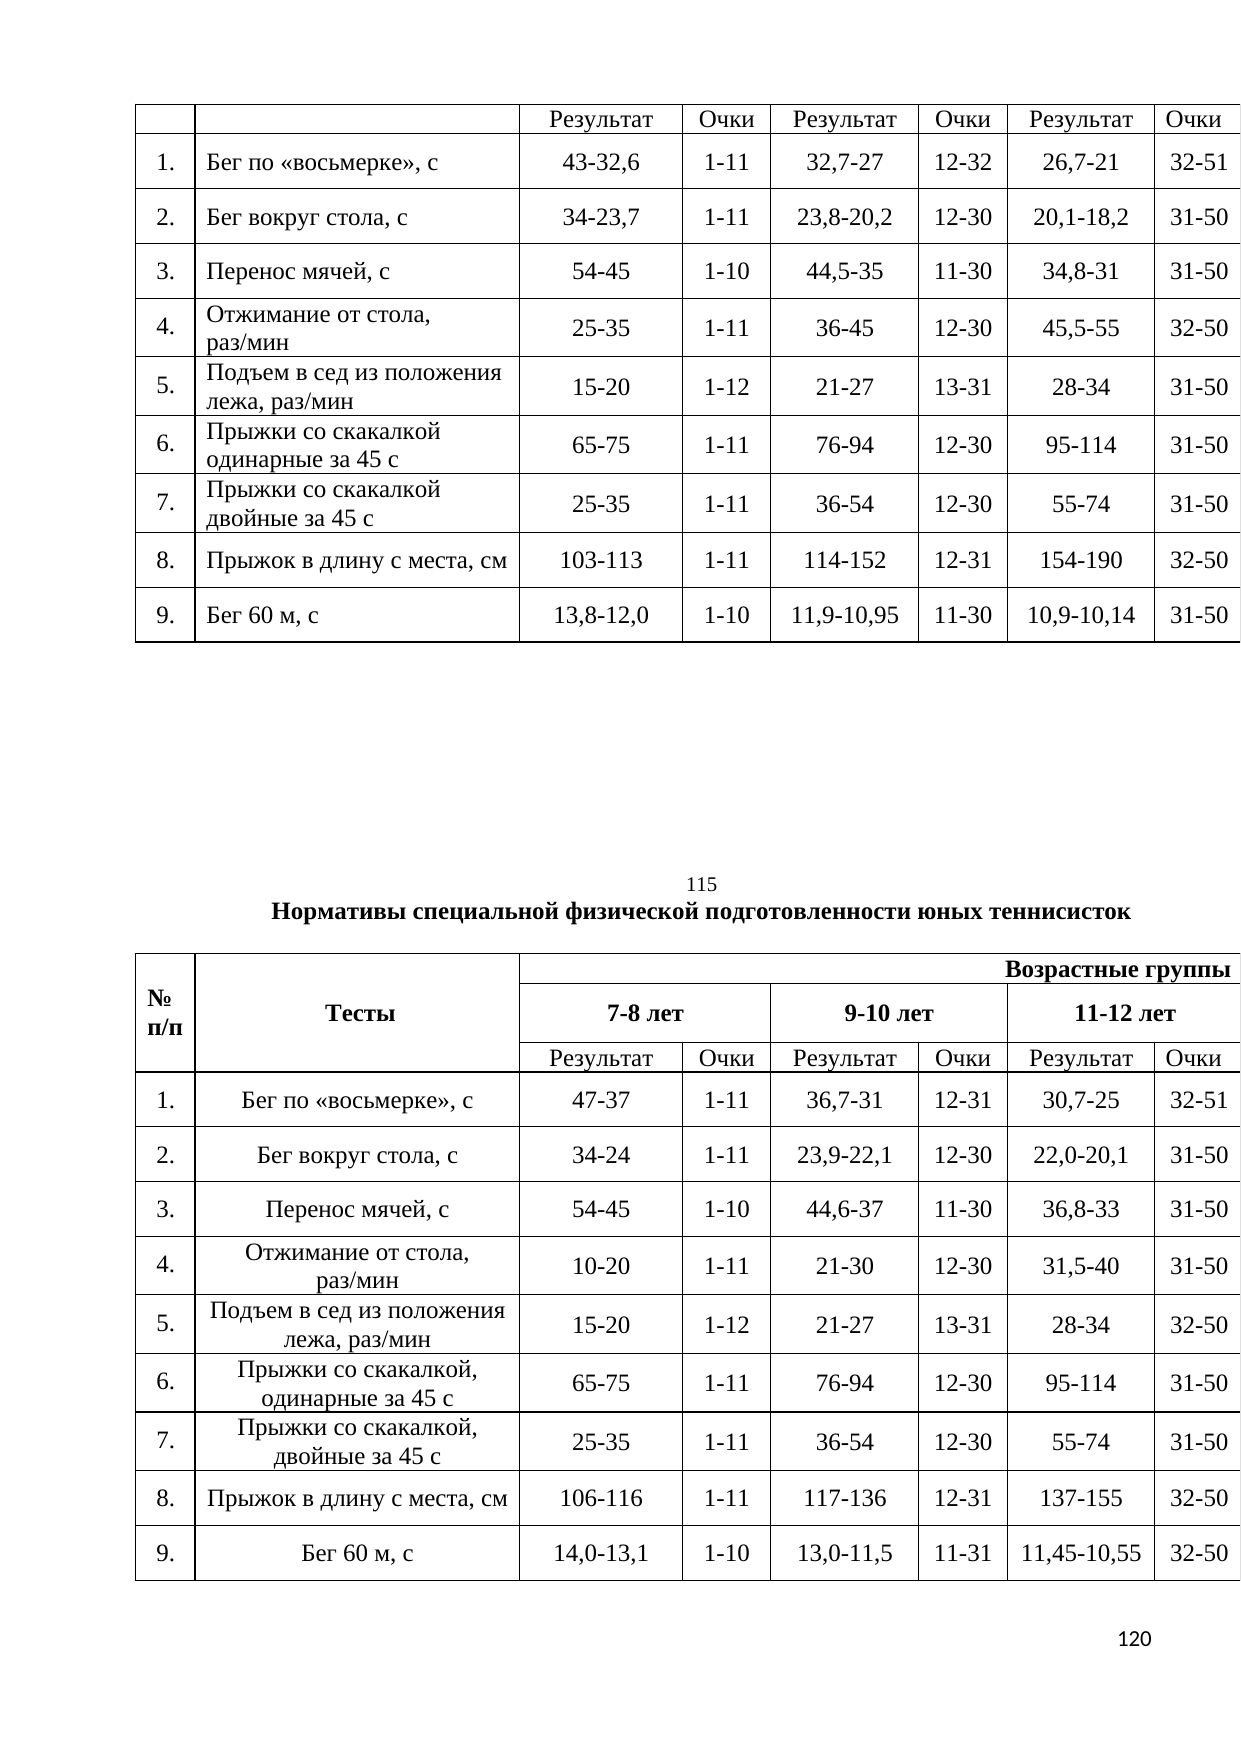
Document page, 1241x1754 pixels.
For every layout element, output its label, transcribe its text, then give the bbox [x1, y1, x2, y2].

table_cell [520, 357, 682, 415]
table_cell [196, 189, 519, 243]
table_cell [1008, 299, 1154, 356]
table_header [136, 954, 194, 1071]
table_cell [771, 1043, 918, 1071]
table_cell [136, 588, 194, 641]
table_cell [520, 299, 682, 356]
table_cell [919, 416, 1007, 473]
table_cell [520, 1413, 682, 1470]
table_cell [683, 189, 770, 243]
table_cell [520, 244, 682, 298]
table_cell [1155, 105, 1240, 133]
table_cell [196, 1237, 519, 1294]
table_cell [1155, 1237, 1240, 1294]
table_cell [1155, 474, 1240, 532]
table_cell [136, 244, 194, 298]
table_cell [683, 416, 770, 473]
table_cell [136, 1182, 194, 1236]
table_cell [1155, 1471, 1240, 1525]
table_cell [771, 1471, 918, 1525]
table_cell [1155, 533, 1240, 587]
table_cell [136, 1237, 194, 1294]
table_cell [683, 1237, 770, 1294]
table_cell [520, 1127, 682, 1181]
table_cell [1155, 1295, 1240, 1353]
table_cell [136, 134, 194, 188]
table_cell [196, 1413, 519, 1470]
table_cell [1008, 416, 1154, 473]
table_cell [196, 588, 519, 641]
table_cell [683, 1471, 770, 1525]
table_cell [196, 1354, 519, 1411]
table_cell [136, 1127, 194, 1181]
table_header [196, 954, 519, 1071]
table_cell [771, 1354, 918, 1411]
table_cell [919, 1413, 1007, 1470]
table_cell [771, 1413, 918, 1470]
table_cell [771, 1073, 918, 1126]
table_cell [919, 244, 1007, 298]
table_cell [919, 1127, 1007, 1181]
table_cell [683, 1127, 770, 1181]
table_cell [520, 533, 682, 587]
text Нормативы специальной физической подготовленности юных теннисисток [177, 896, 1152, 924]
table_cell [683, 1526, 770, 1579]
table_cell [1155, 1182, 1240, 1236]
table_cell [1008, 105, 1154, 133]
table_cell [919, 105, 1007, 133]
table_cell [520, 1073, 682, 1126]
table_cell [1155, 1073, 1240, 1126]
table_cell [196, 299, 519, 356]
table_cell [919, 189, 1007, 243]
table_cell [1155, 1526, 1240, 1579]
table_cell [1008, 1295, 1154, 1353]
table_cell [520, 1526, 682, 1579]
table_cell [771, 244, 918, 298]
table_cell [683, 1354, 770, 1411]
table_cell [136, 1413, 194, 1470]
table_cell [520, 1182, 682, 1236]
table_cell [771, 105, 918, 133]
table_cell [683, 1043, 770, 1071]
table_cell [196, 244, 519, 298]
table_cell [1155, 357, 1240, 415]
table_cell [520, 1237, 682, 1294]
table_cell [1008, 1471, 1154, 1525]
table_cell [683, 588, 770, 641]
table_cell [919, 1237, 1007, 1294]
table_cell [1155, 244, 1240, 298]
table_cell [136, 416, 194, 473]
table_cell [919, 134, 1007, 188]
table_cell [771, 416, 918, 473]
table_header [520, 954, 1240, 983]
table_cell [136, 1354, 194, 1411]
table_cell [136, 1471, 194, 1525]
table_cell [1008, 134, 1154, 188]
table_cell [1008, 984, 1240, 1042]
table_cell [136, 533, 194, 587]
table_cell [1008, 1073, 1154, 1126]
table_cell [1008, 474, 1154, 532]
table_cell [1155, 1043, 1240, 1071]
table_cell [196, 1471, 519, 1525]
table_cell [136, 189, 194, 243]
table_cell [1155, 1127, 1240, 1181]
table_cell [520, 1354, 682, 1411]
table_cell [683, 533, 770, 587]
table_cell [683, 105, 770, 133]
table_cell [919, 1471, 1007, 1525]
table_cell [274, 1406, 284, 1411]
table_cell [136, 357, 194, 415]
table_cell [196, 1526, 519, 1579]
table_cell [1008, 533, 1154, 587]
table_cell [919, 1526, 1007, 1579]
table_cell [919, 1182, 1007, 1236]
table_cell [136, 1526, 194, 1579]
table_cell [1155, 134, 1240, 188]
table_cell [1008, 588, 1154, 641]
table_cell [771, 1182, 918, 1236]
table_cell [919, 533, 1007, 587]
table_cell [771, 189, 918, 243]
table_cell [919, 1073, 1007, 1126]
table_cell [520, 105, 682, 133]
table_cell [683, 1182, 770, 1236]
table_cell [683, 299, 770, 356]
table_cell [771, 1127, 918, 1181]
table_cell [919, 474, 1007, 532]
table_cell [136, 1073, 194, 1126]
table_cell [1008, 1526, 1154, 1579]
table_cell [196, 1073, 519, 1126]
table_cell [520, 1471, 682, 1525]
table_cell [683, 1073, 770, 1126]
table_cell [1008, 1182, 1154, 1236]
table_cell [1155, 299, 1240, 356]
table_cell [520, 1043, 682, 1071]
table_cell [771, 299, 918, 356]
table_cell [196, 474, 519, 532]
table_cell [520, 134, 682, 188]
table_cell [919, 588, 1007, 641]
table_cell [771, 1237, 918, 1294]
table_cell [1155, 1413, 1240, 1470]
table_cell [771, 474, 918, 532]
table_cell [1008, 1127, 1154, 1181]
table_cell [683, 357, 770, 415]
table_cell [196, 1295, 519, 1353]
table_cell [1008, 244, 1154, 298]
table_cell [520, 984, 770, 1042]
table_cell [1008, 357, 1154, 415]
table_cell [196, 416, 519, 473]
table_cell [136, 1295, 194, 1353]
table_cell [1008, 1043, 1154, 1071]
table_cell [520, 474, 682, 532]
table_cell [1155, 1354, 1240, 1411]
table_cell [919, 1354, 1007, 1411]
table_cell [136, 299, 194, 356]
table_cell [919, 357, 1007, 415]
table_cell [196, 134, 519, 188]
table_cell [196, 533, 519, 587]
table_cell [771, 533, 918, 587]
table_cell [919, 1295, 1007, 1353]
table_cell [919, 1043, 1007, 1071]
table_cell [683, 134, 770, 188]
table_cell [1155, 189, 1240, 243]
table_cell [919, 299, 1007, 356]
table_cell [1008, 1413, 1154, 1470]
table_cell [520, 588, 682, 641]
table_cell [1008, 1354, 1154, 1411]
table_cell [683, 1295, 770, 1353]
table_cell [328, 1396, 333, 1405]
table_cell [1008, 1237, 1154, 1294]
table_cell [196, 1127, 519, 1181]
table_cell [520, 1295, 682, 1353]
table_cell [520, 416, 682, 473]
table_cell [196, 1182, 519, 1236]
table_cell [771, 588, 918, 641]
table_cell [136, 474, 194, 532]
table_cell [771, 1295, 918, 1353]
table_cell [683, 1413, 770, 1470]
text 115 [177, 872, 1152, 896]
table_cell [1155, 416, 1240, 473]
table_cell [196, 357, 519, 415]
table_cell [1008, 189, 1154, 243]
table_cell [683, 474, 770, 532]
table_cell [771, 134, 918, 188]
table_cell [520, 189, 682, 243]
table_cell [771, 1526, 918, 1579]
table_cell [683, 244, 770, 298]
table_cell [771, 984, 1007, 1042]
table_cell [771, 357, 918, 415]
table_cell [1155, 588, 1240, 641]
